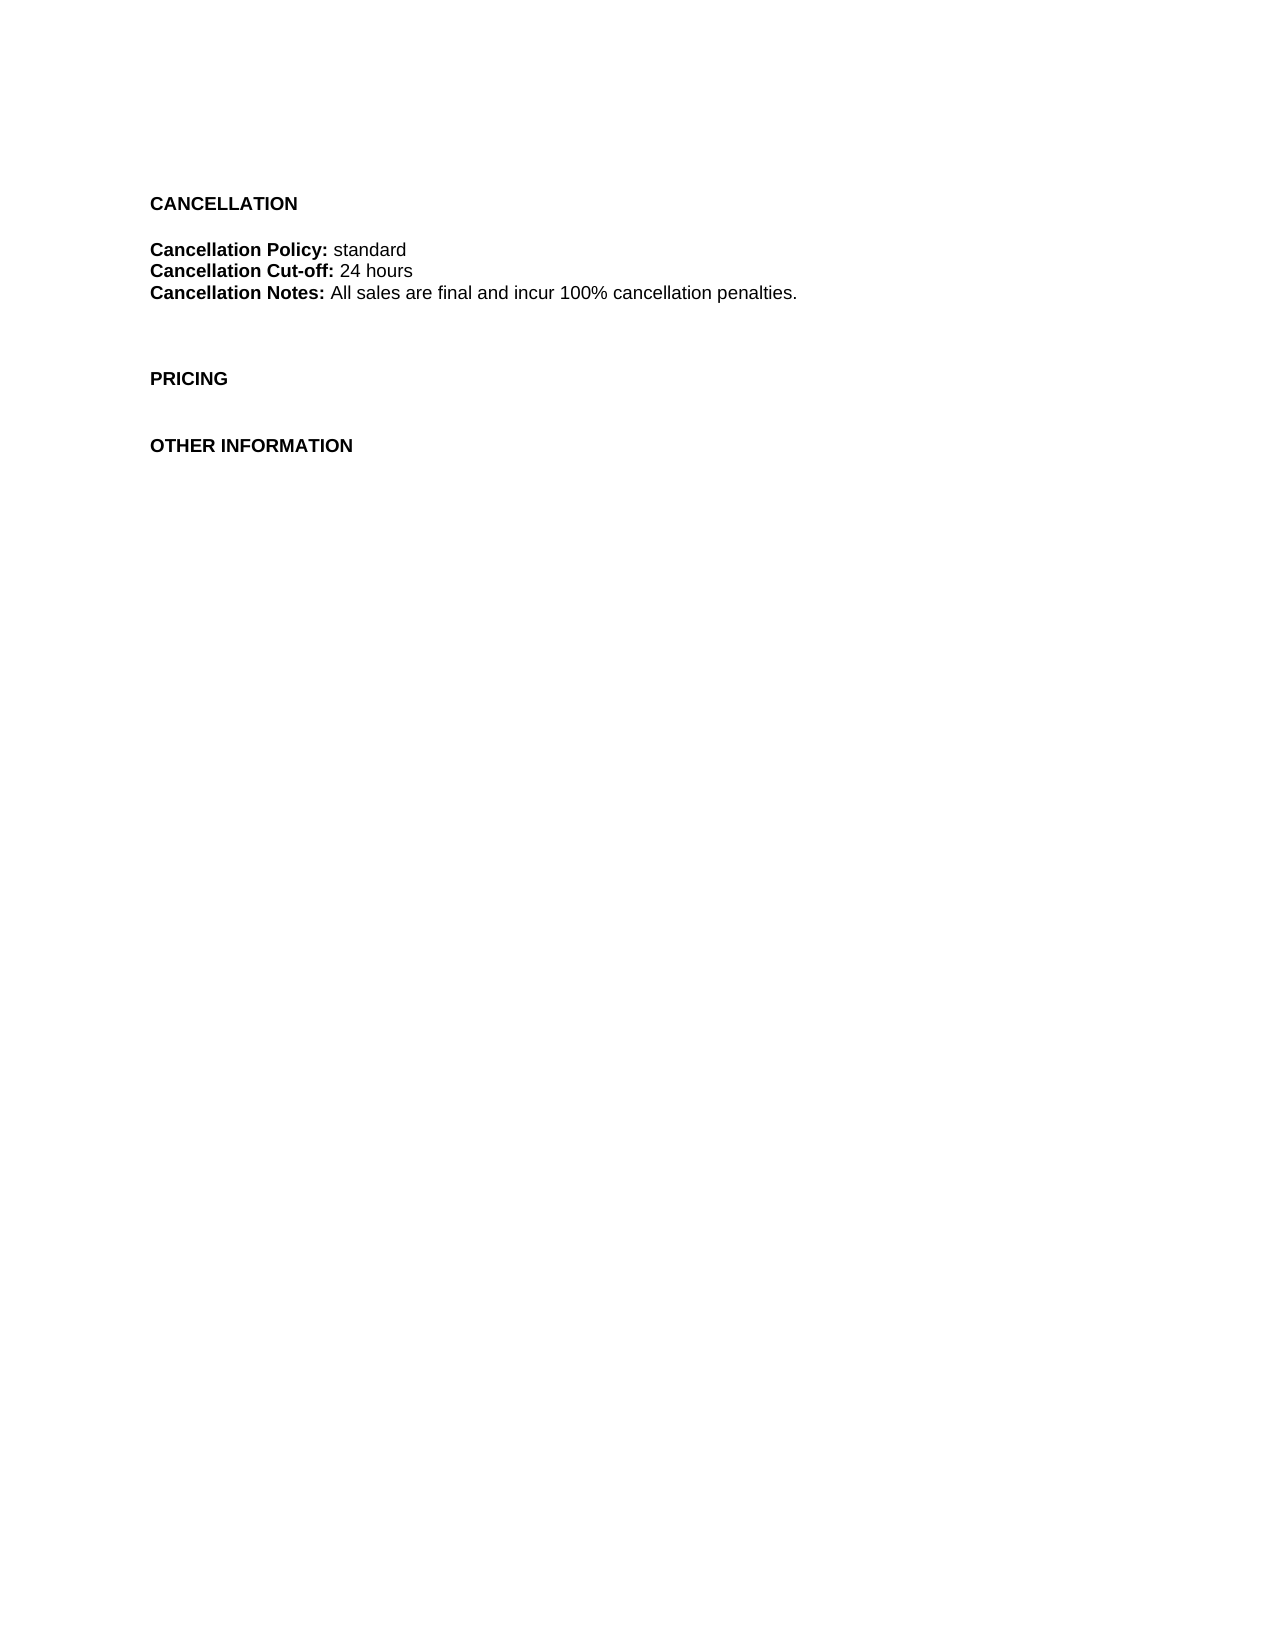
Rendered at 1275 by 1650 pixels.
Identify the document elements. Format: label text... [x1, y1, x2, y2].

subtitle Pricing [150, 367, 1125, 389]
text Cancellation Cut-off: 24 hours [150, 260, 1125, 282]
subtitle Cancellation [150, 192, 1125, 214]
text Cancellation Policy: standard [150, 239, 1125, 260]
subtitle Other Information [150, 434, 1125, 456]
text Cancellation Notes: All sales are final and incur 100% cancellation penalties. [150, 282, 1125, 303]
